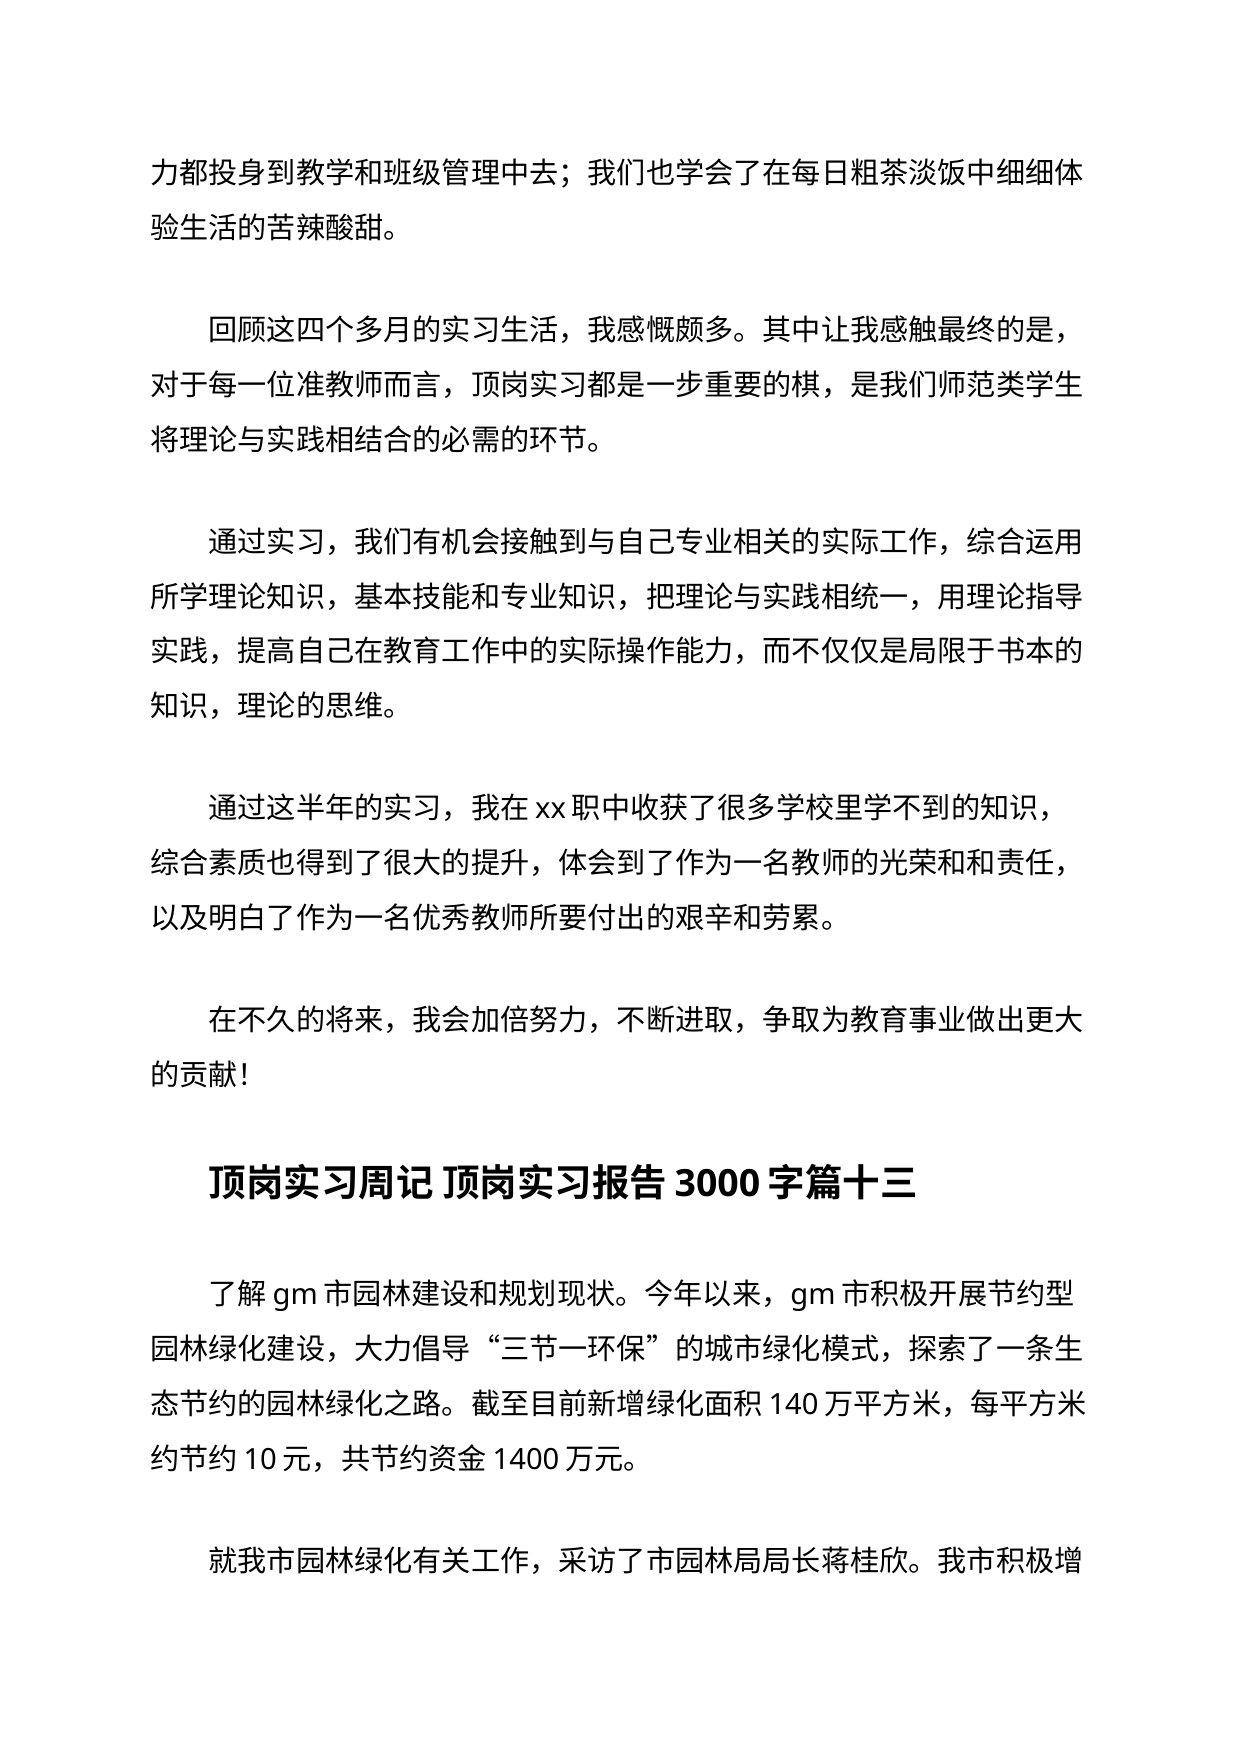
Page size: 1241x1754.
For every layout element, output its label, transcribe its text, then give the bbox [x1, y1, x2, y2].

text 回顾这四个多月的实习生活，我感慨颇多。其中让我感触最终的是，对于每一位准教师而言，顶岗实习都是一步重要的棋，是我们师范类学生将理论与实践相结合的必需的环节。 [150, 307, 1090, 459]
text 通过这半年的实习，我在xx职中收获了很多学校里学不到的知识，综合素质也得到了很大的提升，体会到了作为一名教师的光荣和和责任，以及明白了作为一名优秀教师所要付出的艰辛和劳累。 [150, 785, 1090, 937]
text 在不久的将来，我会加倍努力，不断进取，争取为教育事业做出更大的贡献！ [150, 996, 1090, 1093]
text 了解gm市园林建设和规划现状。今年以来，gm市积极开展节约型园林绿化建设，大力倡导“三节一环保”的城市绿化模式，探索了一条生态节约的园林绿化之路。截至目前新增绿化面积140万平方米，每平方米约节约10元，共节约资金1400万元。 [150, 1271, 1090, 1478]
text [150, 150, 1090, 247]
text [150, 1537, 1090, 1580]
text 通过实习，我们有机会接触到与自己专业相关的实际工作，综合运用所学理论知识，基本技能和专业知识，把理论与实践相统一，用理论指导实践，提高自己在教育工作中的实际操作能力，而不仅仅是局限于书本的知识，理论的思维。 [150, 518, 1090, 725]
text 顶岗实习周记 顶岗实习报告3000字篇十三 [150, 1153, 1090, 1207]
